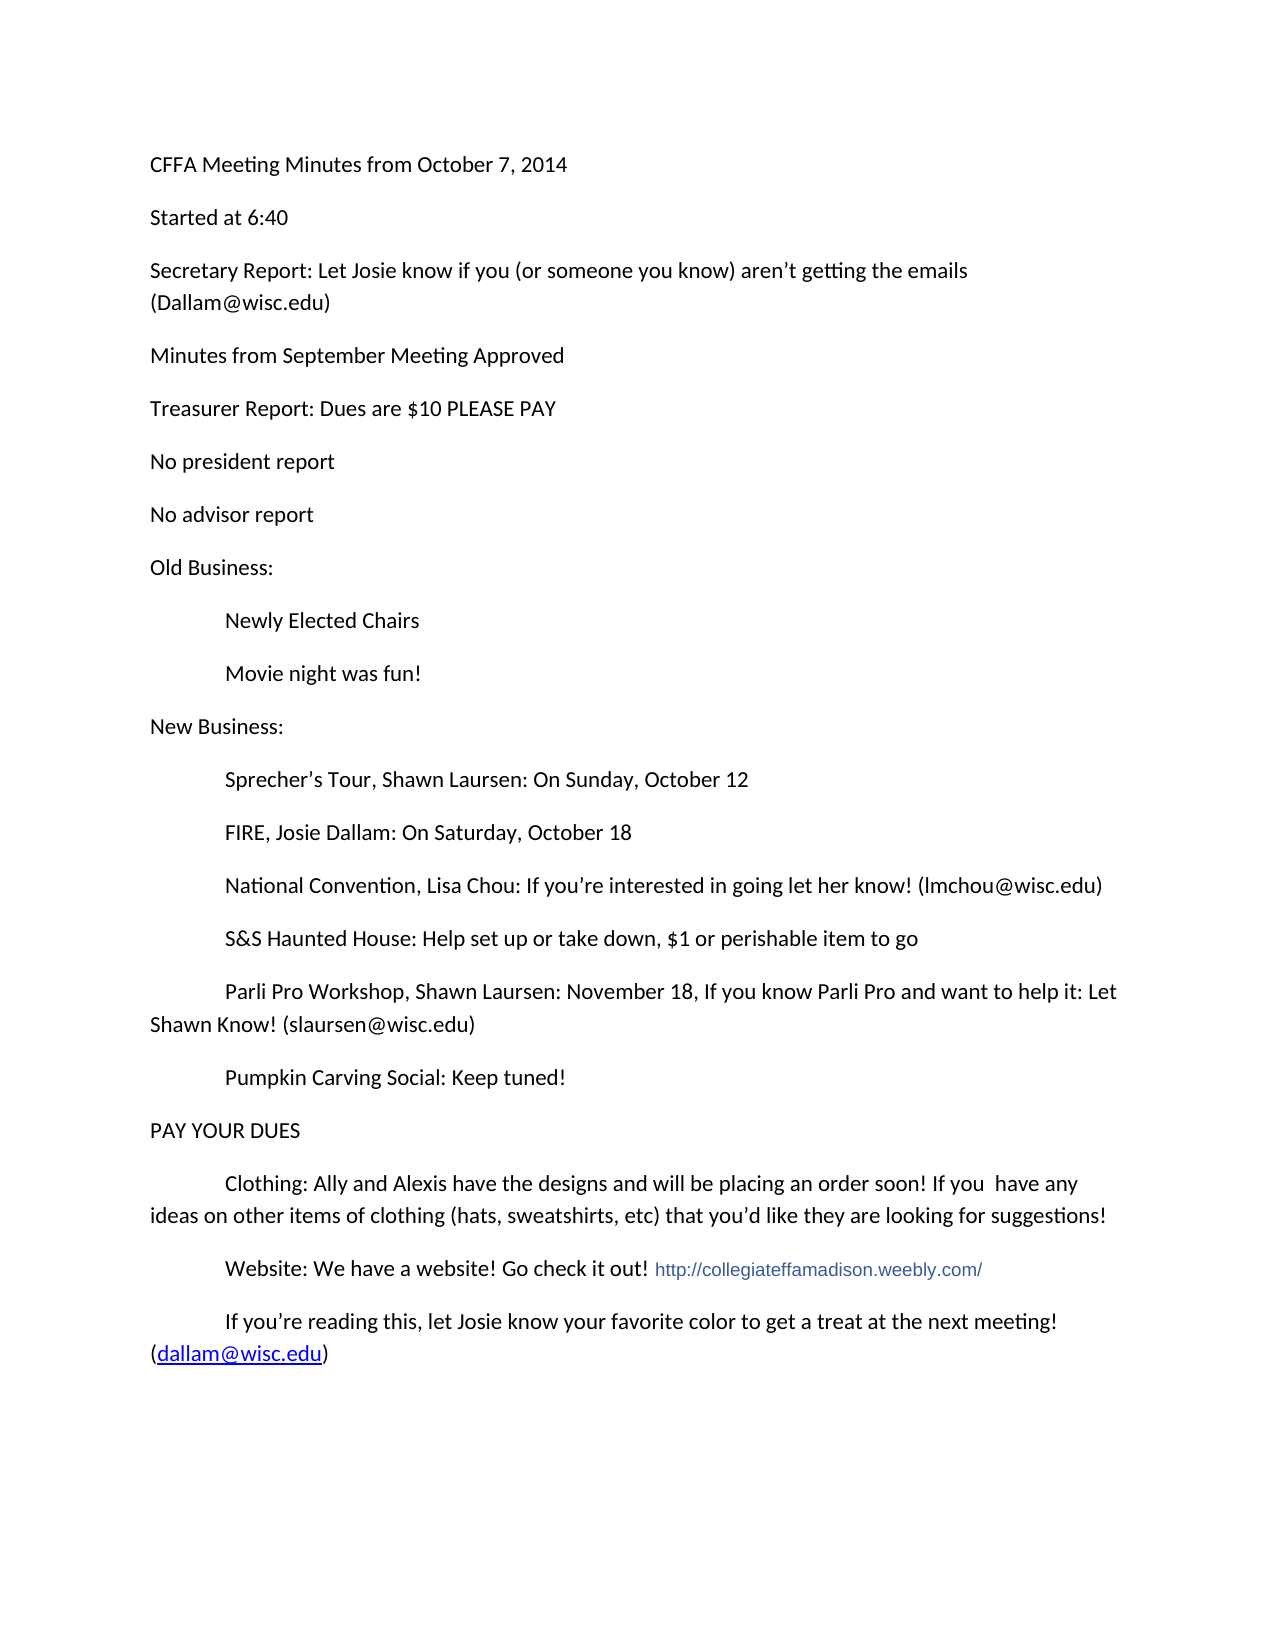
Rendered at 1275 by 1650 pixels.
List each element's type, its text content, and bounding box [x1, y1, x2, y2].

text Clothing: Ally and Alexis have the designs and will be placing an order soon! If you have any ideas on other items of clothing (hats, sweatshirts, etc) that you’d like they are looking for suggestions! [150, 1169, 1125, 1229]
text No advisor report [150, 500, 1125, 528]
text Started at 6:40 [150, 203, 1125, 231]
text National Convention, Lisa Chou: If you’re interested in going let her know! (lmchou@wisc.edu) [150, 871, 1125, 899]
text Old Business: [150, 553, 1125, 581]
text Movie night was fun! [150, 659, 1125, 687]
text CFFA Meeting Minutes from October 7, 2014 [150, 150, 1125, 178]
text PAY YOUR DUES [150, 1116, 1125, 1144]
text Secretary Report: Let Josie know if you (or someone you know) aren’t getting the emails (Dallam@wisc.edu) [150, 256, 1125, 316]
text S&S Haunted House: Help set up or take down, $1 or perishable item to go [150, 924, 1125, 952]
text Sprecher’s Tour, Shawn Laursen: On Sunday, October 12 [150, 765, 1125, 793]
text If you’re reading this, let Josie know your favorite color to get a treat at the next meeting! (dallam@wisc.edu) [150, 1307, 1125, 1367]
text FIRE, Josie Dallam: On Saturday, October 18 [150, 818, 1125, 846]
text New Business: [150, 712, 1125, 740]
text Website: We have a website! Go check it out! http://collegiateffamadison.weebly.com/ [150, 1254, 1125, 1282]
text Minutes from September Meeting Approved [150, 341, 1125, 369]
text Newly Elected Chairs [150, 606, 1125, 634]
text Parli Pro Workshop, Shawn Laursen: November 18, If you know Parli Pro and want to help it: Let Shawn Know! (slaursen@wisc.edu) [150, 977, 1125, 1038]
text Treasurer Report: Dues are $10 PLEASE PAY [150, 394, 1125, 422]
text No president report [150, 447, 1125, 475]
text Pumpkin Carving Social: Keep tuned! [150, 1063, 1125, 1091]
